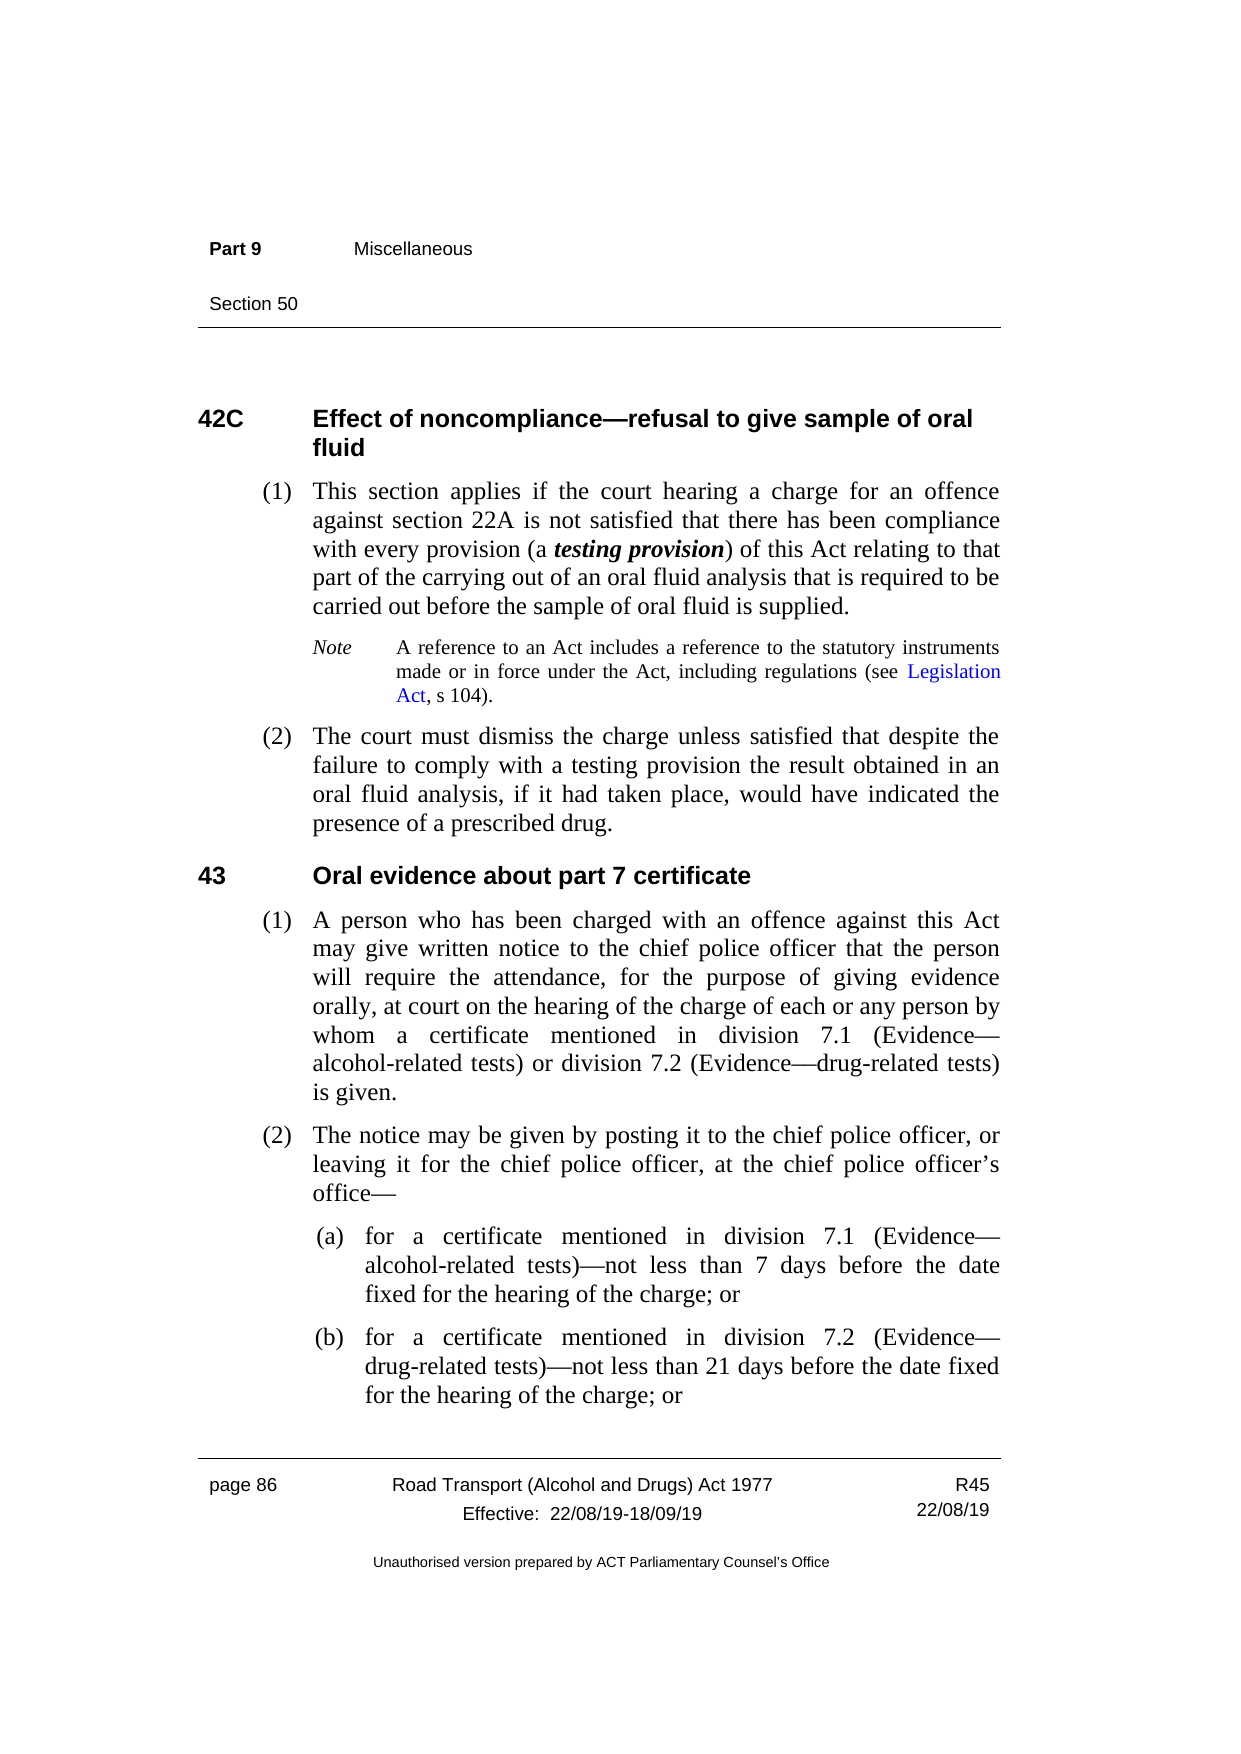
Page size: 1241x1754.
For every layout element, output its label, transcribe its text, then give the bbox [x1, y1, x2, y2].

text (2) The court must dismiss the charge unless satisfied that despite the failure to comply with a testing provision the result obtained in an oral fluid analysis, if it had taken place, would have indicated the presence of a prescribed drug. [198, 721, 1001, 836]
text (b) for a certificate mentioned in division 7.2 (Evidence—drug-related tests)—not less than 21 days before the date fixed for the hearing of the charge; or [198, 1322, 1001, 1408]
text 43 Oral evidence about part 7 certificate [198, 861, 1001, 890]
text (1) This section applies if the court hearing a charge for an offence against section 22A is not satisfied that there has been compliance with every provision (a testing provision) of this Act relating to that part of the carrying out of an oral fluid analysis that is required to be carried out before the sample of oral fluid is supplied. [198, 476, 1001, 620]
text (1) A person who has been charged with an offence against this Act may give written notice to the chief police officer that the person will require the attendance, for the purpose of giving evidence orally, at court on the hearing of the charge of each or any person by whom a certificate mentioned in division 7.1 (Evidence––alcohol-related tests) or division 7.2 (Evidence––drug-related tests) is given. [198, 905, 1001, 1106]
text (a) for a certificate mentioned in division 7.1 (Evidence—alcohol-related tests)—not less than 7 days before the date fixed for the hearing of the charge; or [198, 1221, 1001, 1308]
text (2) The notice may be given by posting it to the chief police officer, or leaving it for the chief police officer, at the chief police officer’s office— [198, 1121, 1001, 1207]
text 42C Effect of noncompliance—refusal to give sample of oral fluid [198, 404, 1001, 462]
text Note A reference to an Act includes a reference to the statutory instruments made or in force under the Act, including regulations (see Legislation Act, s 104). [312, 634, 1001, 707]
